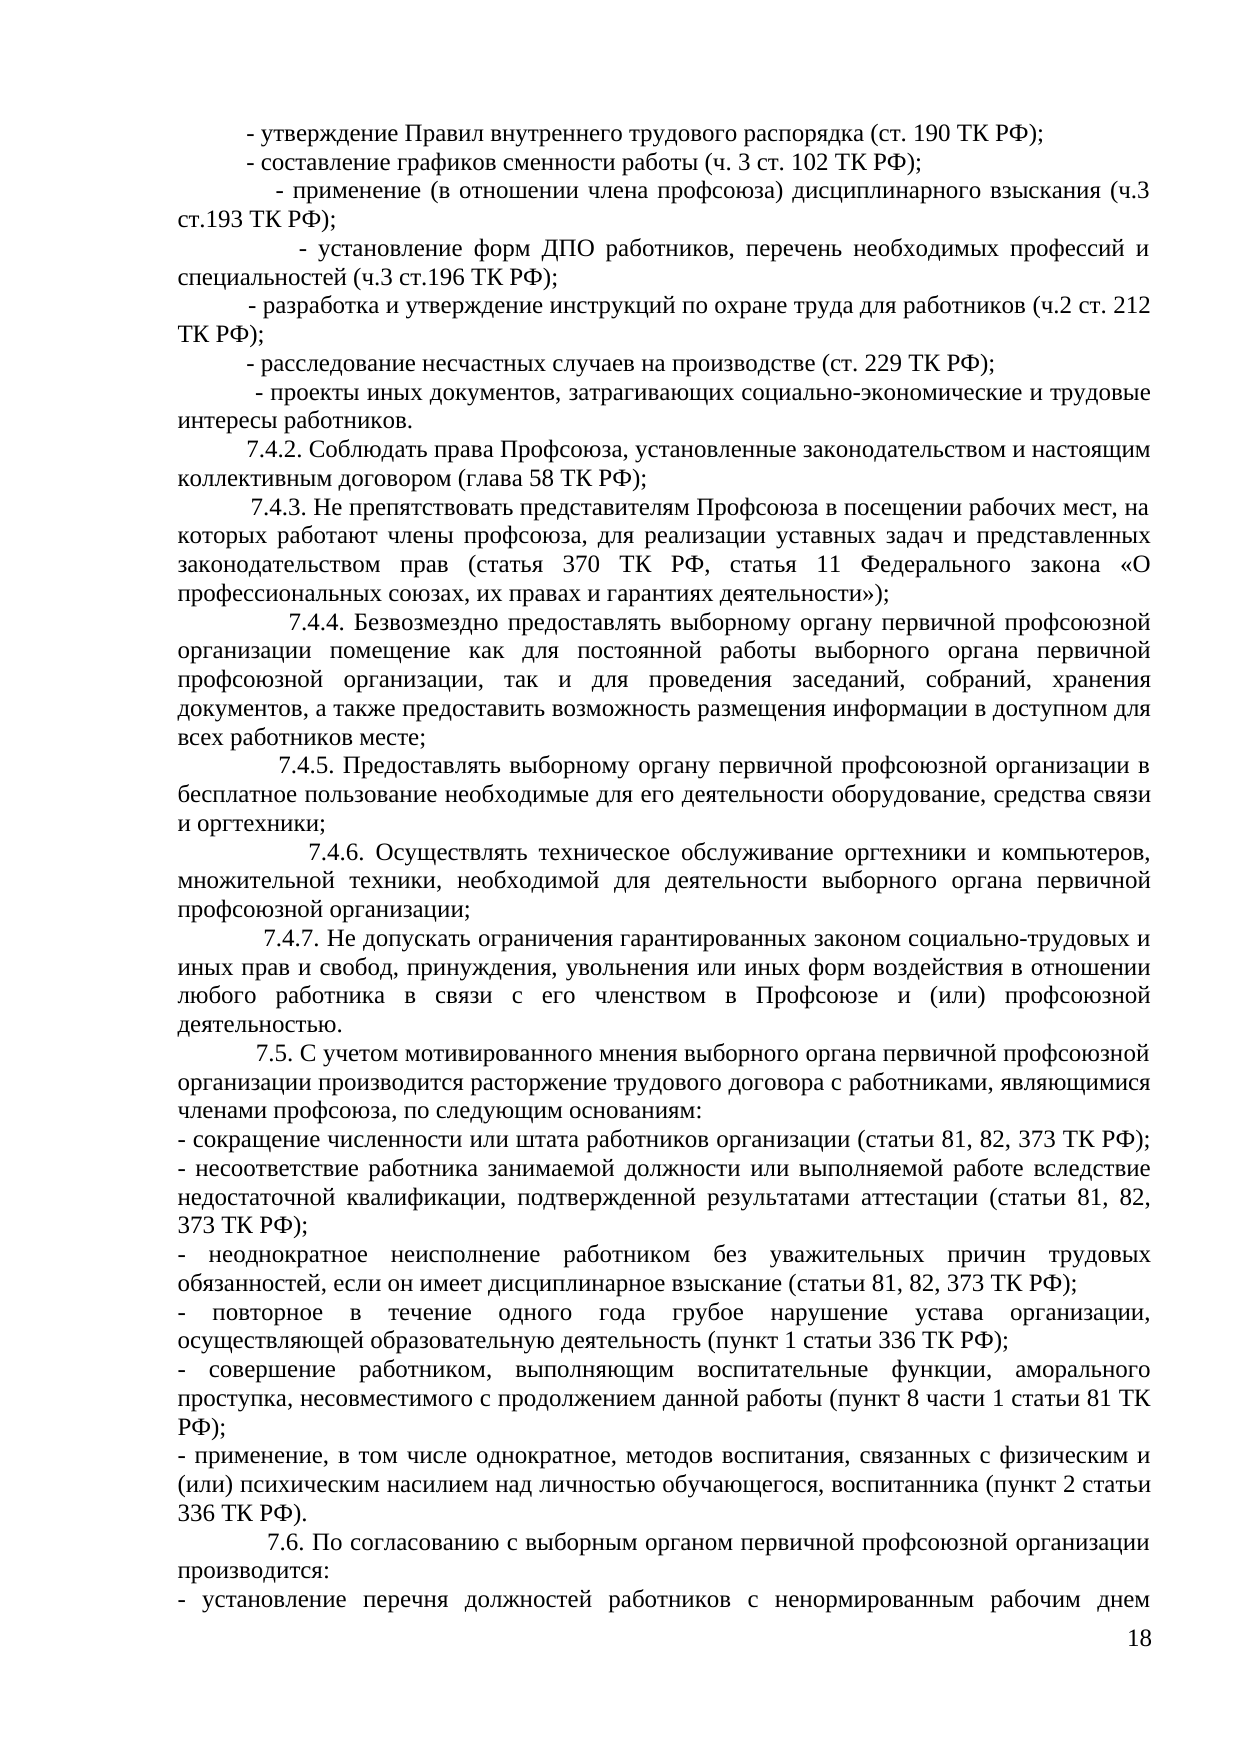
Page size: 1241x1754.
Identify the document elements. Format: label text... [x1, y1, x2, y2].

text - применение, в том числе однократное, методов воспитания, связанных с физическим и (или) психическим насилием над личностью обучающегося, воспитанника (пункт 2 статьи 336 ТК РФ). [177, 1441, 1152, 1527]
text - утверждение Правил внутреннего трудового распорядка (ст. 190 ТК РФ); [177, 118, 1152, 147]
text - расследование несчастных случаев на производстве (ст. 229 ТК РФ); [177, 348, 1152, 377]
text 7.4.4. Безвозмездно предоставлять выборному органу первичной профсоюзной организации помещение как для постоянной работы выборного органа первичной профсоюзной организации, так и для проведения заседаний, собраний, хранения документов, а также предоставить возможность размещения информации в доступном для всех работников месте; [177, 607, 1152, 751]
text - неоднократное неисполнение работником без уважительных причин трудовых обязанностей, если он имеет дисциплинарное взыскание (статьи 81, 82, 373 ТК РФ); [177, 1239, 1152, 1297]
text - проекты иных документов, затрагивающих социально-экономические и трудовые интересы работников. [177, 377, 1152, 434]
text - применение (в отношении члена профсоюза) дисциплинарного взыскания (ч.3 ст.193 ТК РФ); [177, 176, 1152, 233]
text 7.4.7. Не допускать ограничения гарантированных законом социально-трудовых и иных прав и свобод, принуждения, увольнения или иных форм воздействия в отношении любого работника в связи с его членством в Профсоюзе и (или) профсоюзной деятельностью. [177, 923, 1152, 1038]
text - сокращение численности или штата работников организации (статьи 81, 82, 373 ТК РФ); - несоответствие работника занимаемой должности или выполняемой работе вследствие недостаточной квалификации, подтвержденной результатами аттестации (статьи 81, 82, 373 ТК РФ); [177, 1124, 1152, 1239]
text 7.4.3. Не препятствовать представителям Профсоюза в посещении рабочих мест, на которых работают члены профсоюза, для реализации уставных задач и представленных законодательством прав (статья 370 ТК РФ, статья 11 Федерального закона «О профессиональных союзах, их правах и гарантиях деятельности»); [177, 492, 1152, 607]
text - составление графиков сменности работы (ч. 3 ст. 102 ТК РФ); [177, 147, 1152, 176]
text - совершение работником, выполняющим воспитательные функции, аморального проступка, несовместимого с продолжением данной работы (пункт 8 части 1 статьи 81 ТК РФ); [177, 1354, 1152, 1441]
text 7.4.5. Предоставлять выборному органу первичной профсоюзной организации в бесплатное пользование необходимые для его деятельности оборудование, средства связи и оргтехники; [177, 751, 1152, 837]
text 7.5. С учетом мотивированного мнения выборного органа первичной профсоюзной организации производится расторжение трудового договора с работниками, являющимися членами профсоюза, по следующим основаниям: [177, 1038, 1152, 1124]
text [177, 1584, 1152, 1613]
text 7.4.2. Соблюдать права Профсоюза, установленные законодательством и настоящим коллективным договором (глава 58 ТК РФ); [177, 434, 1152, 492]
text - разработка и утверждение инструкций по охране труда для работников (ч.2 ст. 212 ТК РФ); [177, 291, 1152, 348]
text - повторное в течение одного года грубое нарушение устава организации, осуществляющей образовательную деятельность (пункт 1 статьи 336 ТК РФ); [177, 1297, 1152, 1354]
text 7.6. По согласованию с выборным органом первичной профсоюзной организации производится: [177, 1527, 1152, 1584]
text 7.4.6. Осуществлять техническое обслуживание оргтехники и компьютеров, множительной техники, необходимой для деятельности выборного органа первичной профсоюзной организации; [177, 837, 1152, 923]
text - установление форм ДПО работников, перечень необходимых профессий и специальностей (ч.3 ст.196 ТК РФ); [177, 233, 1152, 291]
